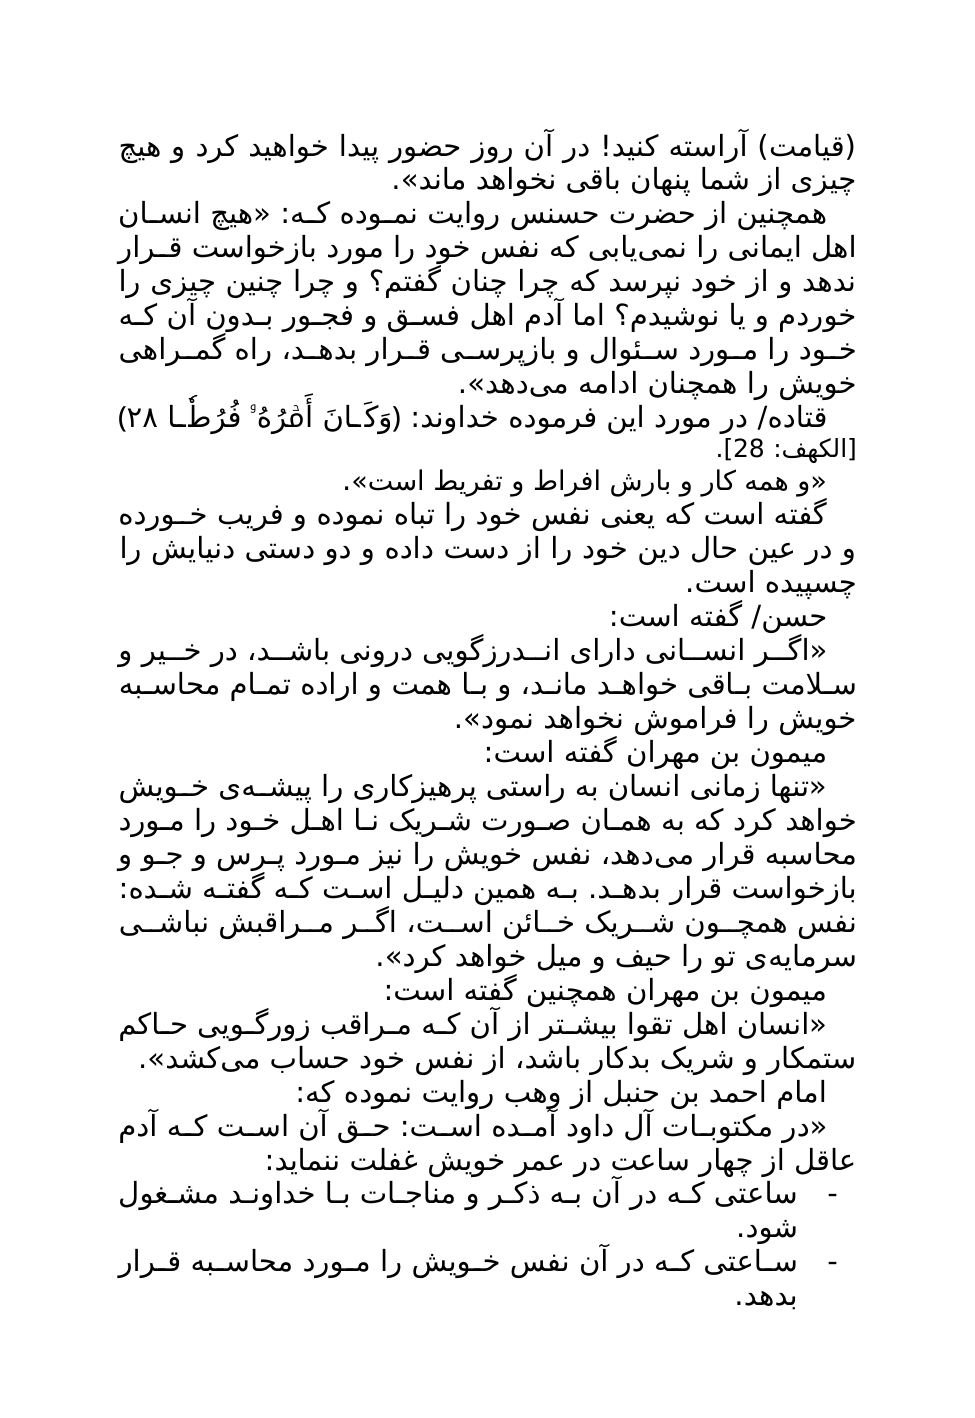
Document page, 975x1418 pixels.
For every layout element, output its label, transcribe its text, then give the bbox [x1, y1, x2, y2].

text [118, 129, 857, 197]
text قتاده/ در مورد این فرموده خداوند: ﴿وَكَانَ أَمۡرُهُۥ فُرُطٗا ٢٨﴾ [الکهف: 28]. [118, 401, 857, 464]
text حسن/ گفته است: [118, 599, 857, 633]
text امام احمد بن حنبل از وهب روایت نموده که: [118, 1075, 857, 1109]
text همچنین از حضرت حسنس روایت نموده که: «هیچ انسان اهل ایمانی را نمی‌یابی که نفس خود را مورد بازخواست قرار ندهد و از خود نپرسد که چرا چنان گفتم؟ و چرا چنین چیزی را خوردم و یا نوشیدم؟ اما آدم اهل فسق و فجور بدون آن که خود را مورد سئوال و بازپرسی قرار بدهد، راه گمراهی خویش را همچنان ادامه می‌دهد». [118, 197, 857, 401]
list ساعتی که در آن به ذکر و مناجات با خداوند مشغول شود. [118, 1177, 827, 1245]
text میمون بن مهران همچنین گفته است: [118, 973, 857, 1007]
text «در مکتوبات آل داود آمده است: حق آن است که آدم عاقل از چهار ساعت در عمر خویش غفلت ننماید: [118, 1109, 857, 1177]
text «انسان اهل تقوا بیشتر از آن که مراقب زورگویی حاکم ستمکار و شریک بدکار باشد، از نفس خود حساب می‌کشد». [118, 1007, 857, 1075]
text گفته است که یعنی نفس خود را تباه نموده و فریب خورده و در عین حال دین خود را از دست داده و دو دستی دنیایش را چسپیده است. [118, 498, 857, 599]
text «اگر انسانی دارای اندرزگویی درونی باشد، در خیر و سلامت باقی خواهد ماند، و با همت و اراده تمام محاسبه خویش را فراموش نخواهد نمود». [118, 633, 857, 735]
text میمون بن مهران گفته است: [118, 735, 857, 769]
list ساعتی که در آن نفس خویش را مورد محاسبه قرار بدهد. [118, 1245, 827, 1313]
text «تنها زمانی انسان به راستی پرهیزکاری را پیشه‌ی خویش خواهد کرد که به همان صورت شریک نا اهل خود را مورد محاسبه قرار می‌دهد، نفس خویش را نیز مورد پرس و جو و بازخواست قرار بدهد. به همین دلیل است که گفته شده: نفس همچون شریک خائن است، اگر مراقبش نباشی سرمایه‌ی تو را حیف و میل خواهد کرد». [118, 769, 857, 973]
text «و همه کار و بارش افراط و تفریط است». [118, 464, 857, 498]
